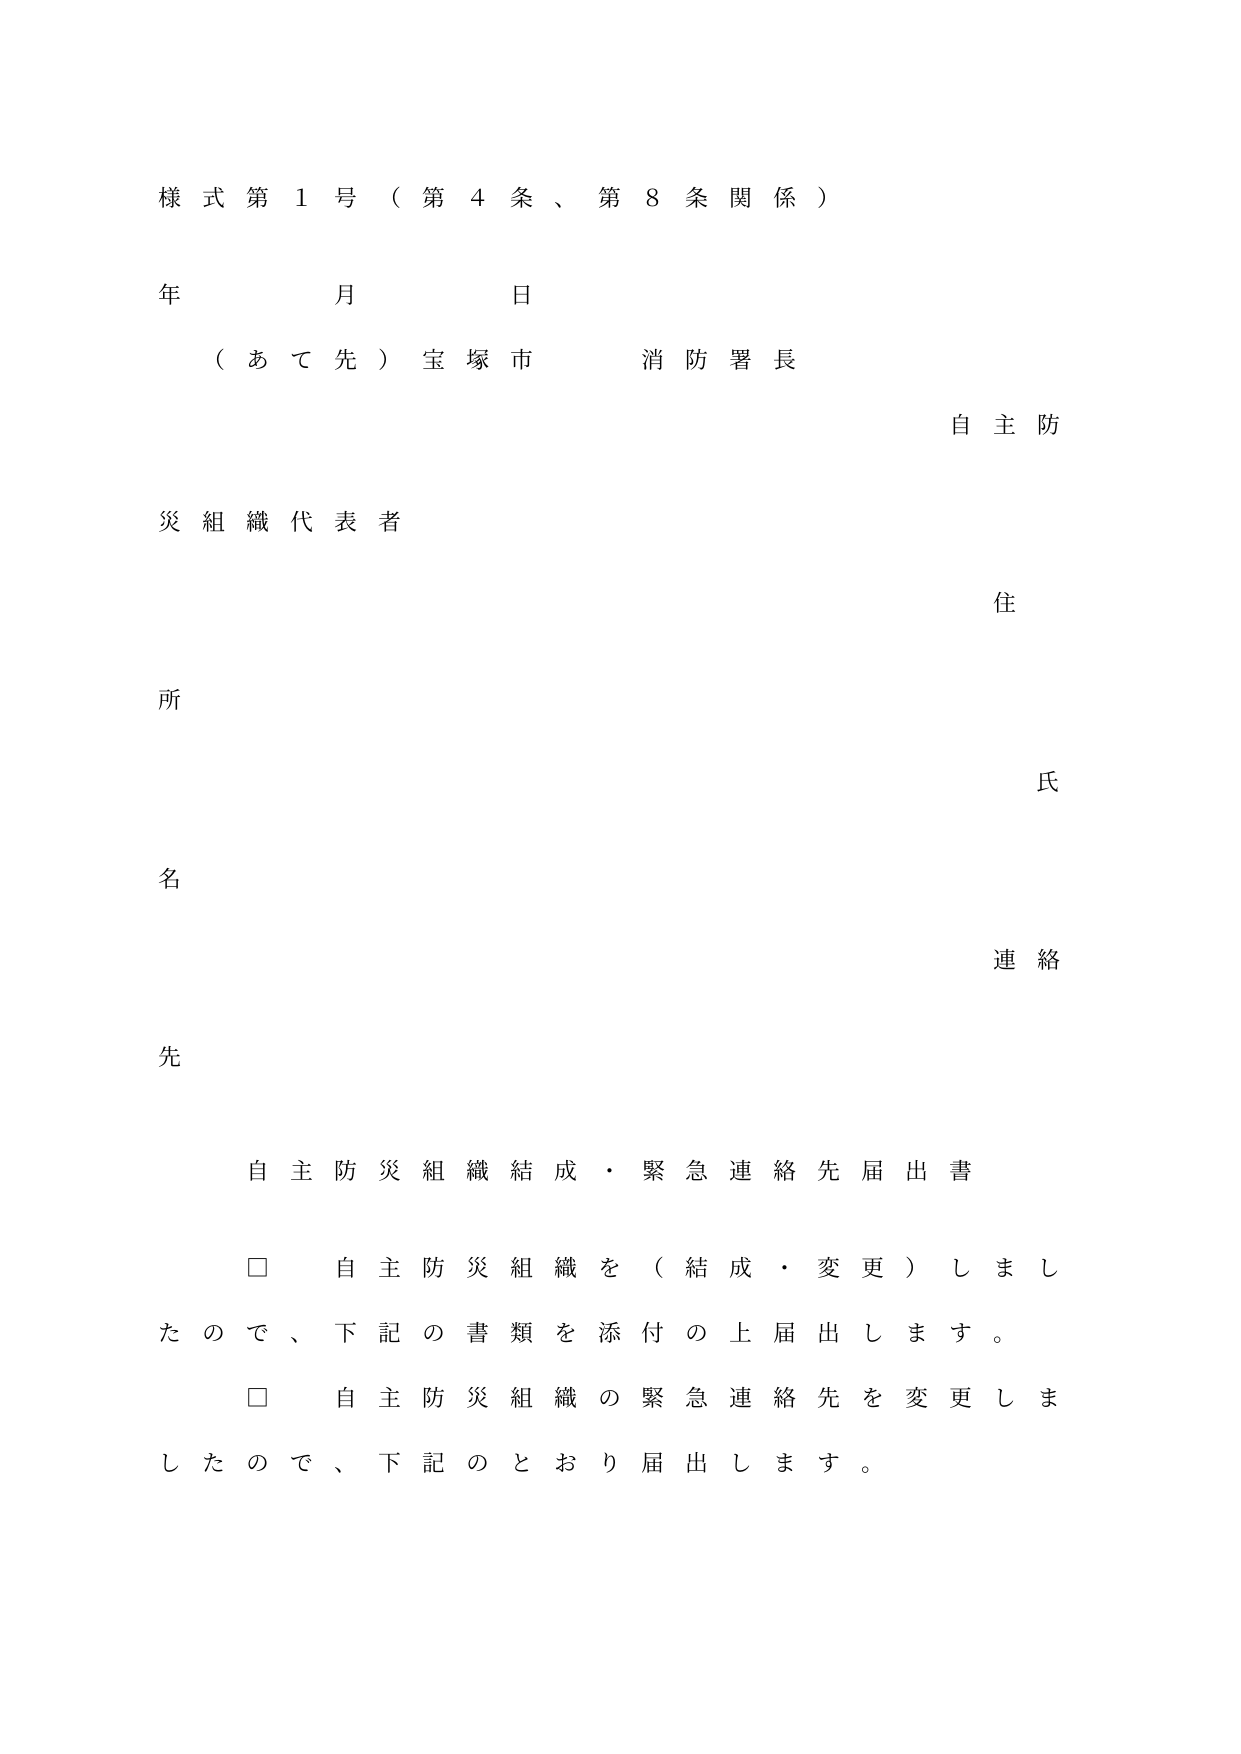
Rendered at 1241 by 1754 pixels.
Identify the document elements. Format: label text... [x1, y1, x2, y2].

text 氏 名 [158, 748, 1082, 910]
text 年 月 日 [158, 229, 1082, 326]
text 連絡先 [158, 926, 1082, 1088]
text □ 自主防災組織を（結成・変更）しましたので、下記の書類を添付の上届出します。 [158, 1234, 1082, 1364]
text （あて先）宝塚市 消防署長 [158, 326, 1082, 391]
text 様式第１号（第４条、第８条関係） [158, 164, 1082, 229]
text 住 所 [158, 569, 1082, 731]
subtitle 自主防災組織結成・緊急連絡先届出書 [158, 1137, 1082, 1202]
text □ 自主防災組織の緊急連絡先を変更しましたので、下記のとおり届出します。 [158, 1364, 1082, 1493]
text 自主防災組織代表者 [158, 391, 1082, 553]
